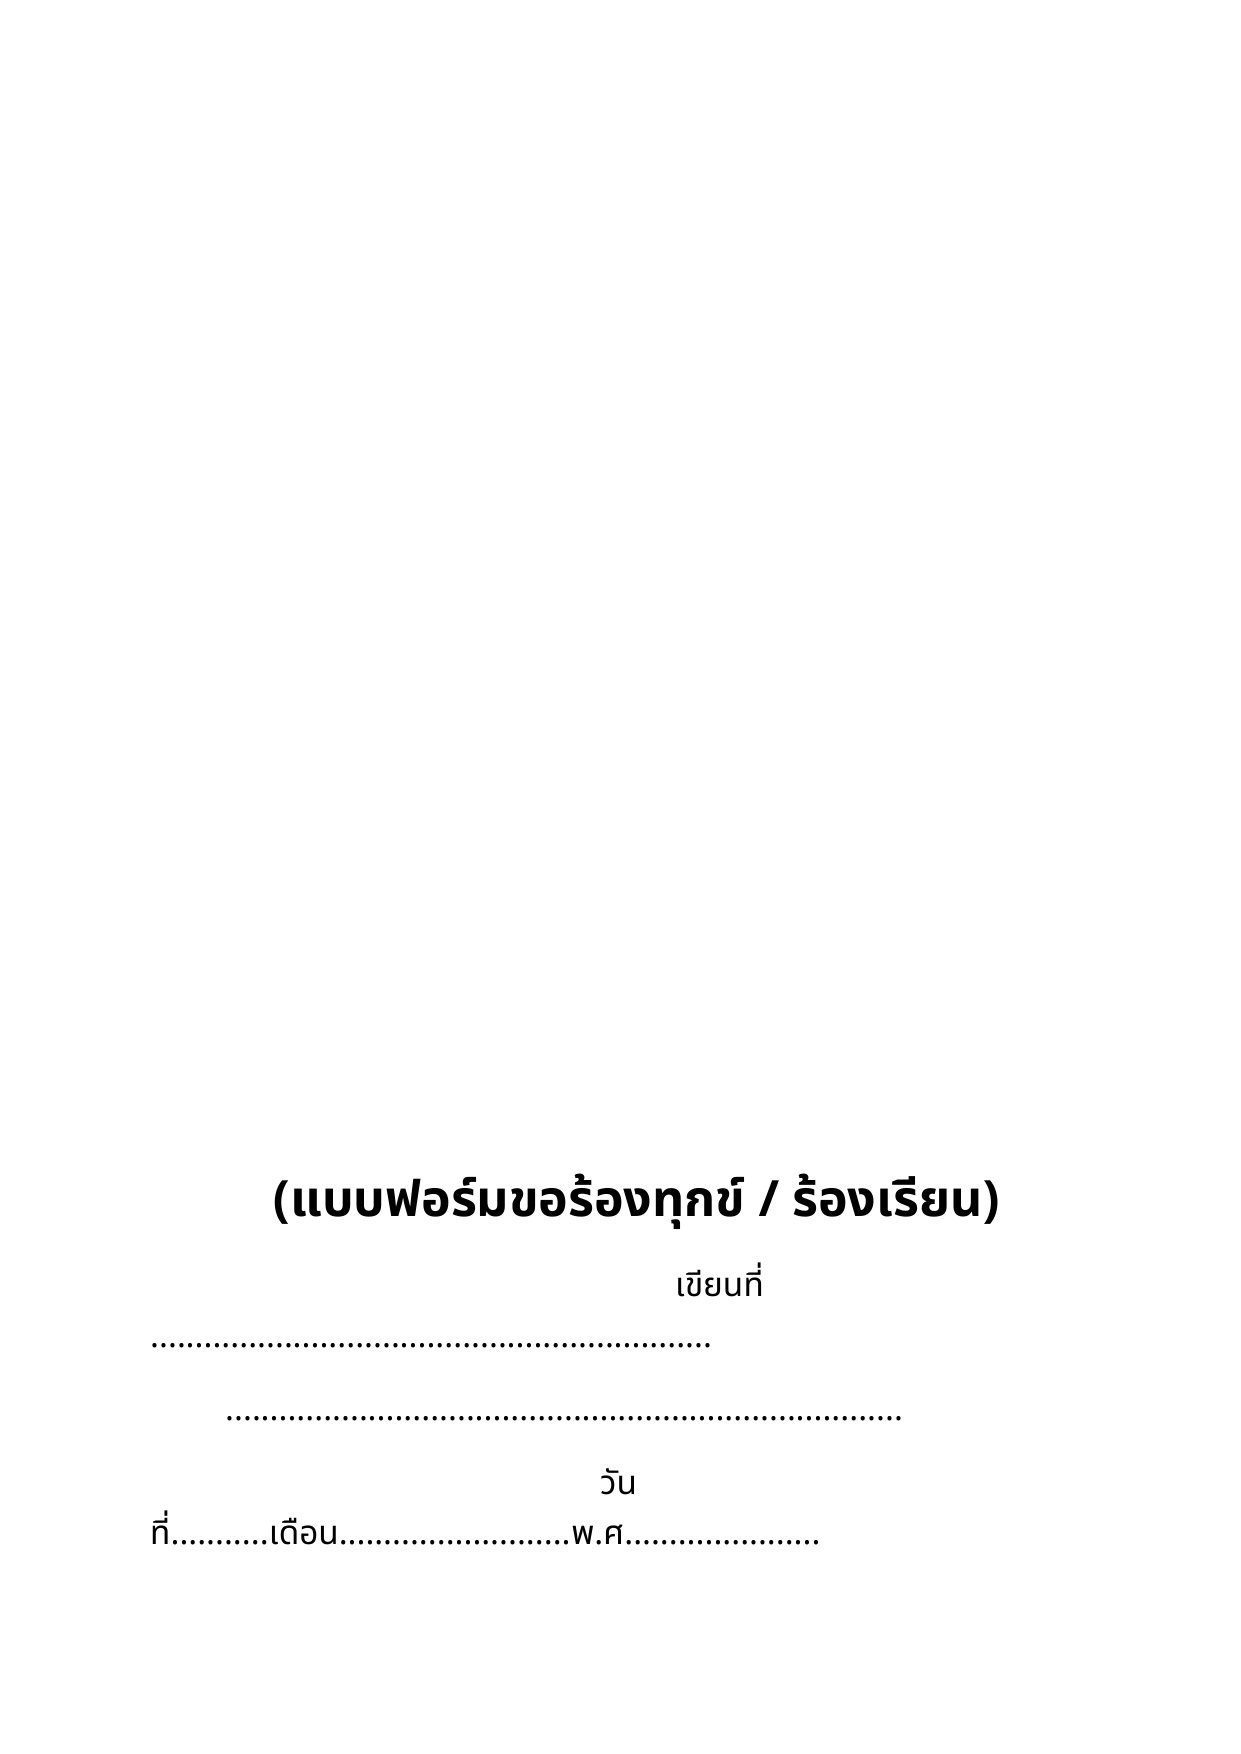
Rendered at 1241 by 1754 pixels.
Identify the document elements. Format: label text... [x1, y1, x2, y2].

text เขียนที่ ............................................................... [150, 1261, 1122, 1357]
text (แบบฟอร์มขอร้องทุกข์ / ร้องเรียน) [150, 1163, 1122, 1239]
text ............................................................................ [150, 1357, 1122, 1431]
text วันที่...........เดือน..........................พ.ศ...................... [150, 1459, 1122, 1560]
